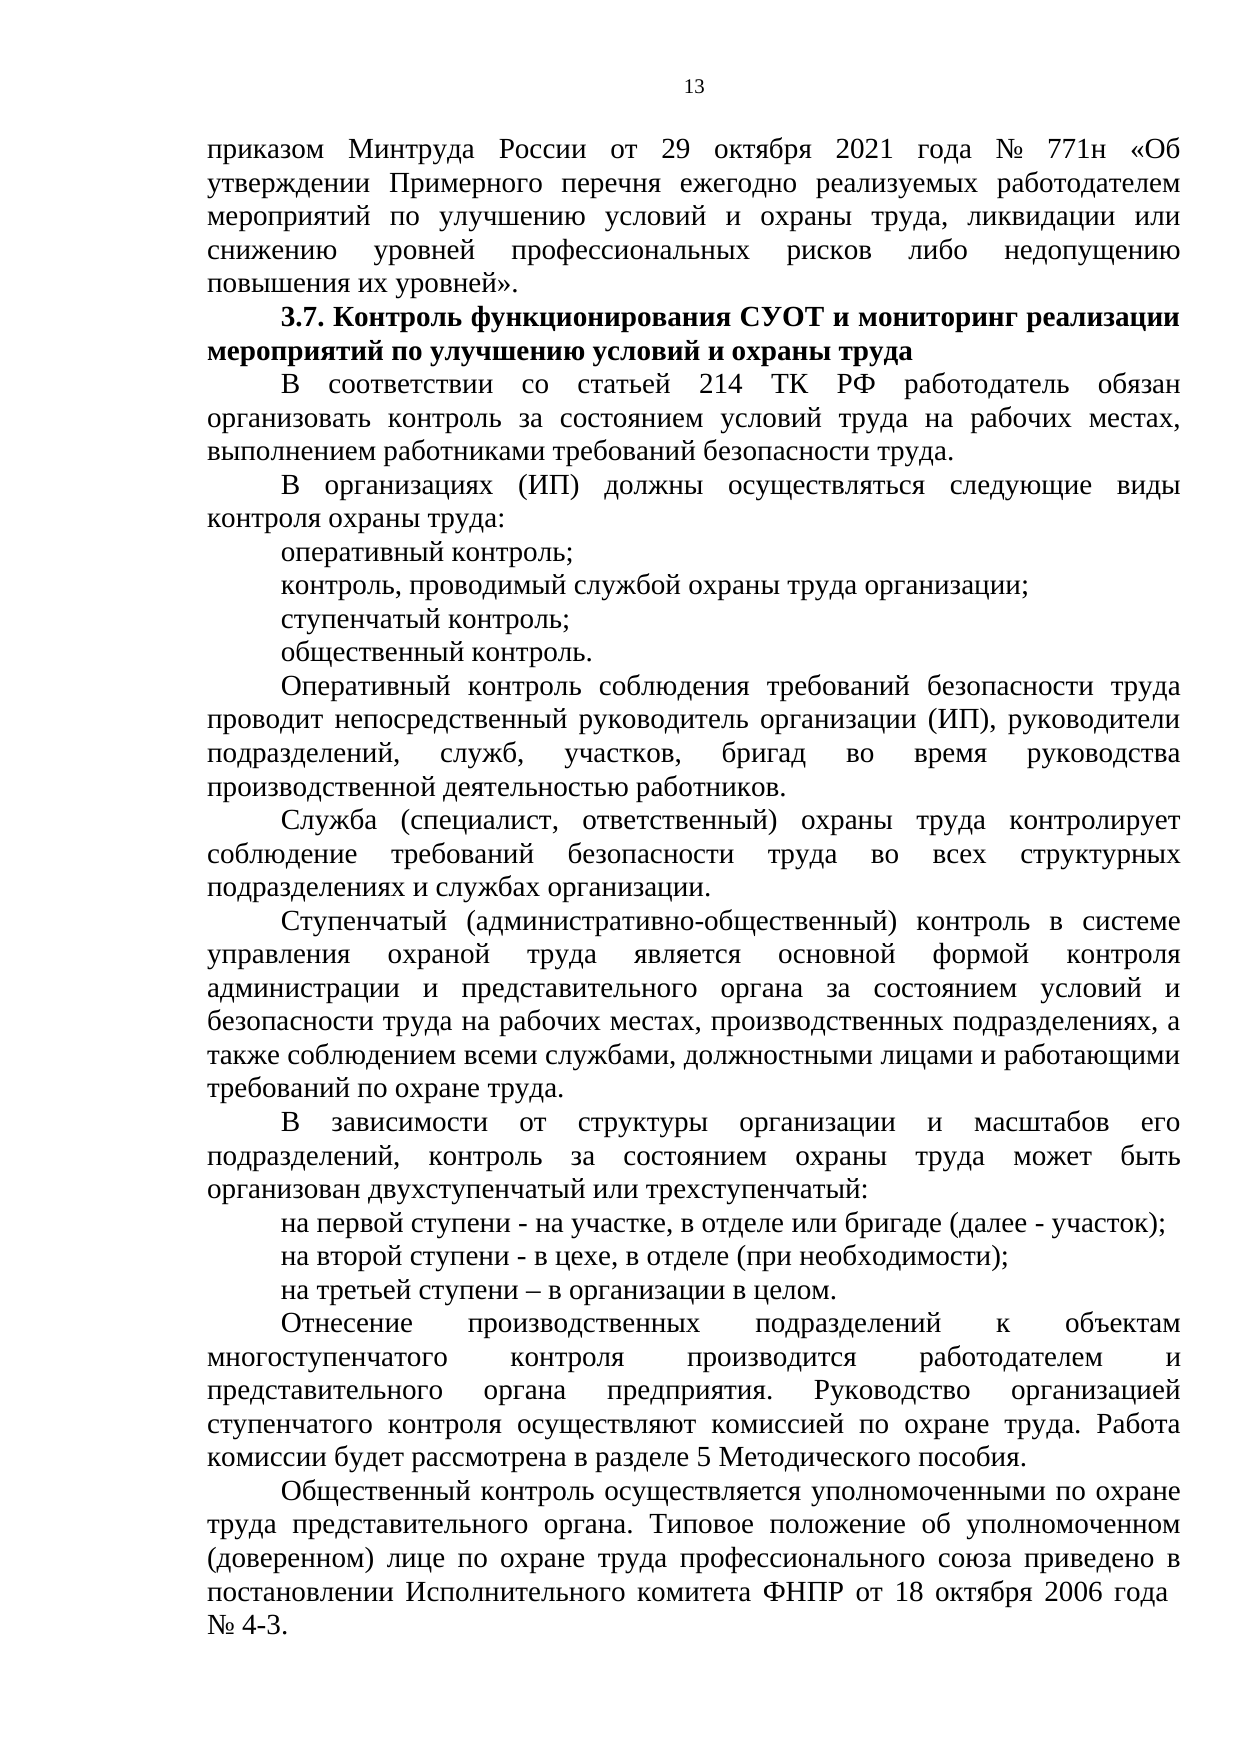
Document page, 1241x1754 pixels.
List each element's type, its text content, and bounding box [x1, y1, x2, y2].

text контроль, проводимый службой охраны труда организации; [207, 567, 1181, 601]
text на первой ступени - на участке, в отделе или бригаде (далее - участок); [207, 1205, 1181, 1238]
text Оперативный контроль соблюдения требований безопасности труда проводит непосредственный руководитель организации (ИП), руководители подразделений, служб, участков, бригад во время руководства производственной деятельностью работников. [207, 668, 1181, 802]
text Общественный контроль осуществляется уполномоченными по охране труда представительного органа. Типовое положение об уполномоченном (доверенном) лице по охране труда профессионального союза приведено в постановлении Исполнительного комитета ФНПР от 18 октября 2006 года № 4-3. [207, 1473, 1181, 1641]
text оперативный контроль; [207, 534, 1181, 567]
text общественный контроль. [207, 634, 1181, 668]
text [207, 131, 1181, 299]
text 3.7. Контроль функционирования СУОТ и мониторинг реализации мероприятий по улучшению условий и охраны труда [207, 299, 1181, 366]
text В зависимости от структуры организации и масштабов его подразделений, контроль за состоянием охраны труда может быть организован двухступенчатый или трехступенчатый: [207, 1104, 1181, 1205]
text на второй ступени - в цехе, в отделе (при необходимости); [207, 1238, 1181, 1272]
text Служба (специалист, ответственный) охраны труда контролирует соблюдение требований безопасности труда во всех структурных подразделениях и службах организации. [207, 802, 1181, 903]
text Ступенчатый (административно-общественный) контроль в системе управления охраной труда является основной формой контроля администрации и представительного органа за состоянием условий и безопасности труда на рабочих местах, производственных подразделениях, а также соблюдением всеми службами, должностными лицами и работающими требований по охране труда. [207, 903, 1181, 1104]
text В соответствии со статьей 214 ТК РФ работодатель обязан организовать контроль за состоянием условий труда на рабочих местах, выполнением работниками требований безопасности труда. [207, 366, 1181, 467]
text В организациях (ИП) должны осуществляться следующие виды контроля охраны труда: [207, 467, 1181, 534]
text Отнесение производственных подразделений к объектам многоступенчатого контроля производится работодателем и представительного органа предприятия. Руководство организацией ступенчатого контроля осуществляют комиссией по охране труда. Работа комиссии будет рассмотрена в разделе 5 Методического пособия. [207, 1305, 1181, 1473]
text на третьей ступени – в организации в целом. [207, 1272, 1181, 1305]
text ступенчатый контроль; [207, 601, 1181, 634]
